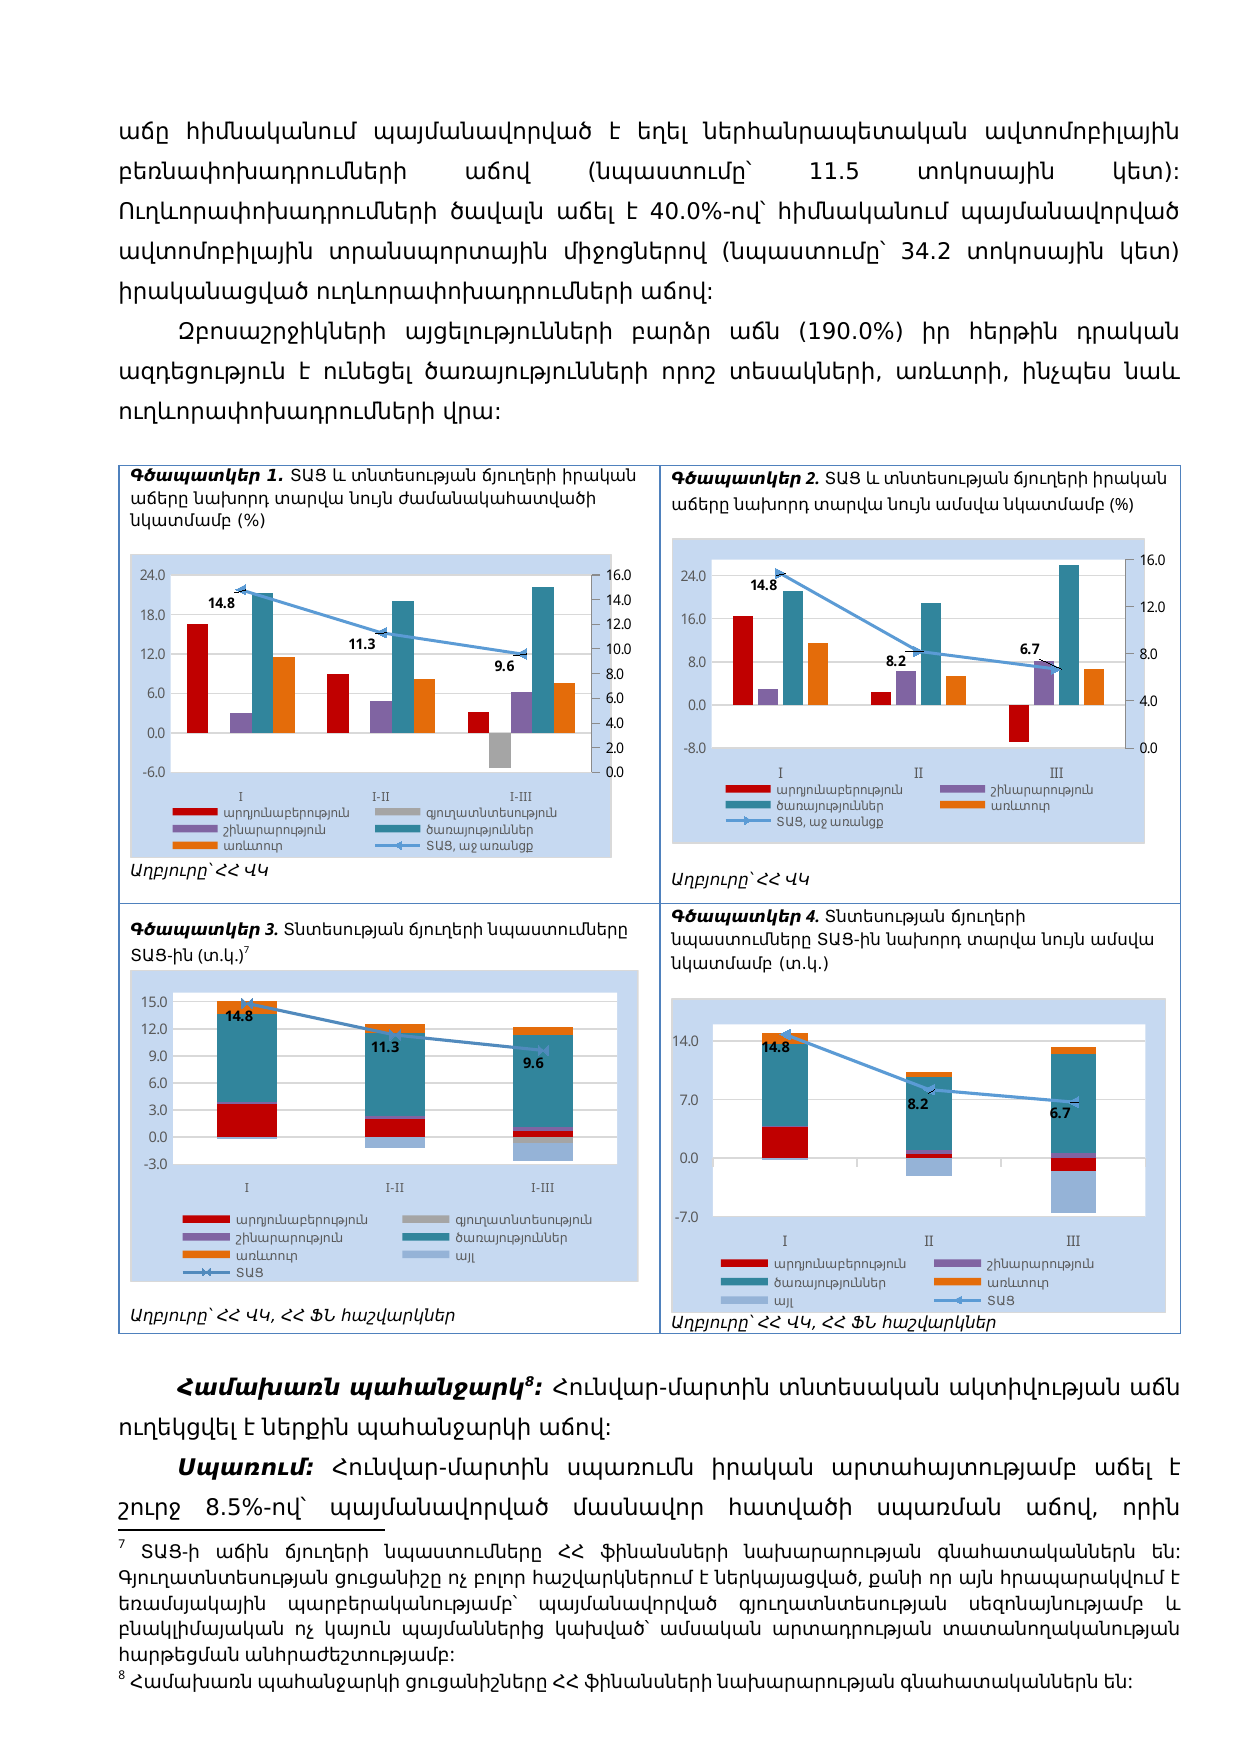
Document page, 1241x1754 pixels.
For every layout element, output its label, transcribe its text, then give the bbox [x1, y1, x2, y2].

table_header Գծապատկեր 1. ՏԱՑ և տնտեսության ճյուղերի իրական աճերը նախորդ տարվա նույն ժամանակահատվածի նկատմամբ (%) Աղբյուրը՝ ՀՀ ՎԿ [120, 466, 659, 903]
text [118, 118, 1181, 305]
table_cell Գծապատկեր 3. Տնտեսության ճյուղերի նպաստումները ՏԱՑ-ին (տ.կ.) Աղբյուրը՝ ՀՀ ՎԿ, ՀՀ ՖՆ հաշվարկներ [120, 904, 659, 1333]
table_cell Գծապատկեր 4. Տնտեսության ճյուղերի նպաստումները ՏԱՑ-ին նախորդ տարվա նույն ամսվա նկատմամբ (տ.կ.) Աղբյուրը՝ ՀՀ ՎԿ, ՀՀ ՖՆ հաշվարկներ [661, 904, 1180, 1333]
text Համախառն պահանջարկ: Հունվար-մարտին տնտեսական ակտիվության աճն ուղեկցվել է ներքին պահանջարկի աճով: [118, 1374, 1181, 1441]
text Զբոսաշրջիկների այցելությունների բարձր աճն (190.0%) իր հերթին դրական ազդեցություն է ունեցել ծառայությունների որոշ տեսակների, առևտրի, ինչպես նաև ուղևորափոխադրումների վրա: [118, 318, 1181, 425]
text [118, 1454, 1181, 1521]
table_header Գծապատկեր 2. ՏԱՑ և տնտեսության ճյուղերի իրական աճերը նախորդ տարվա նույն ամսվա նկատմամբ (%) Աղբյուրը՝ ՀՀ ՎԿ [661, 466, 1180, 903]
